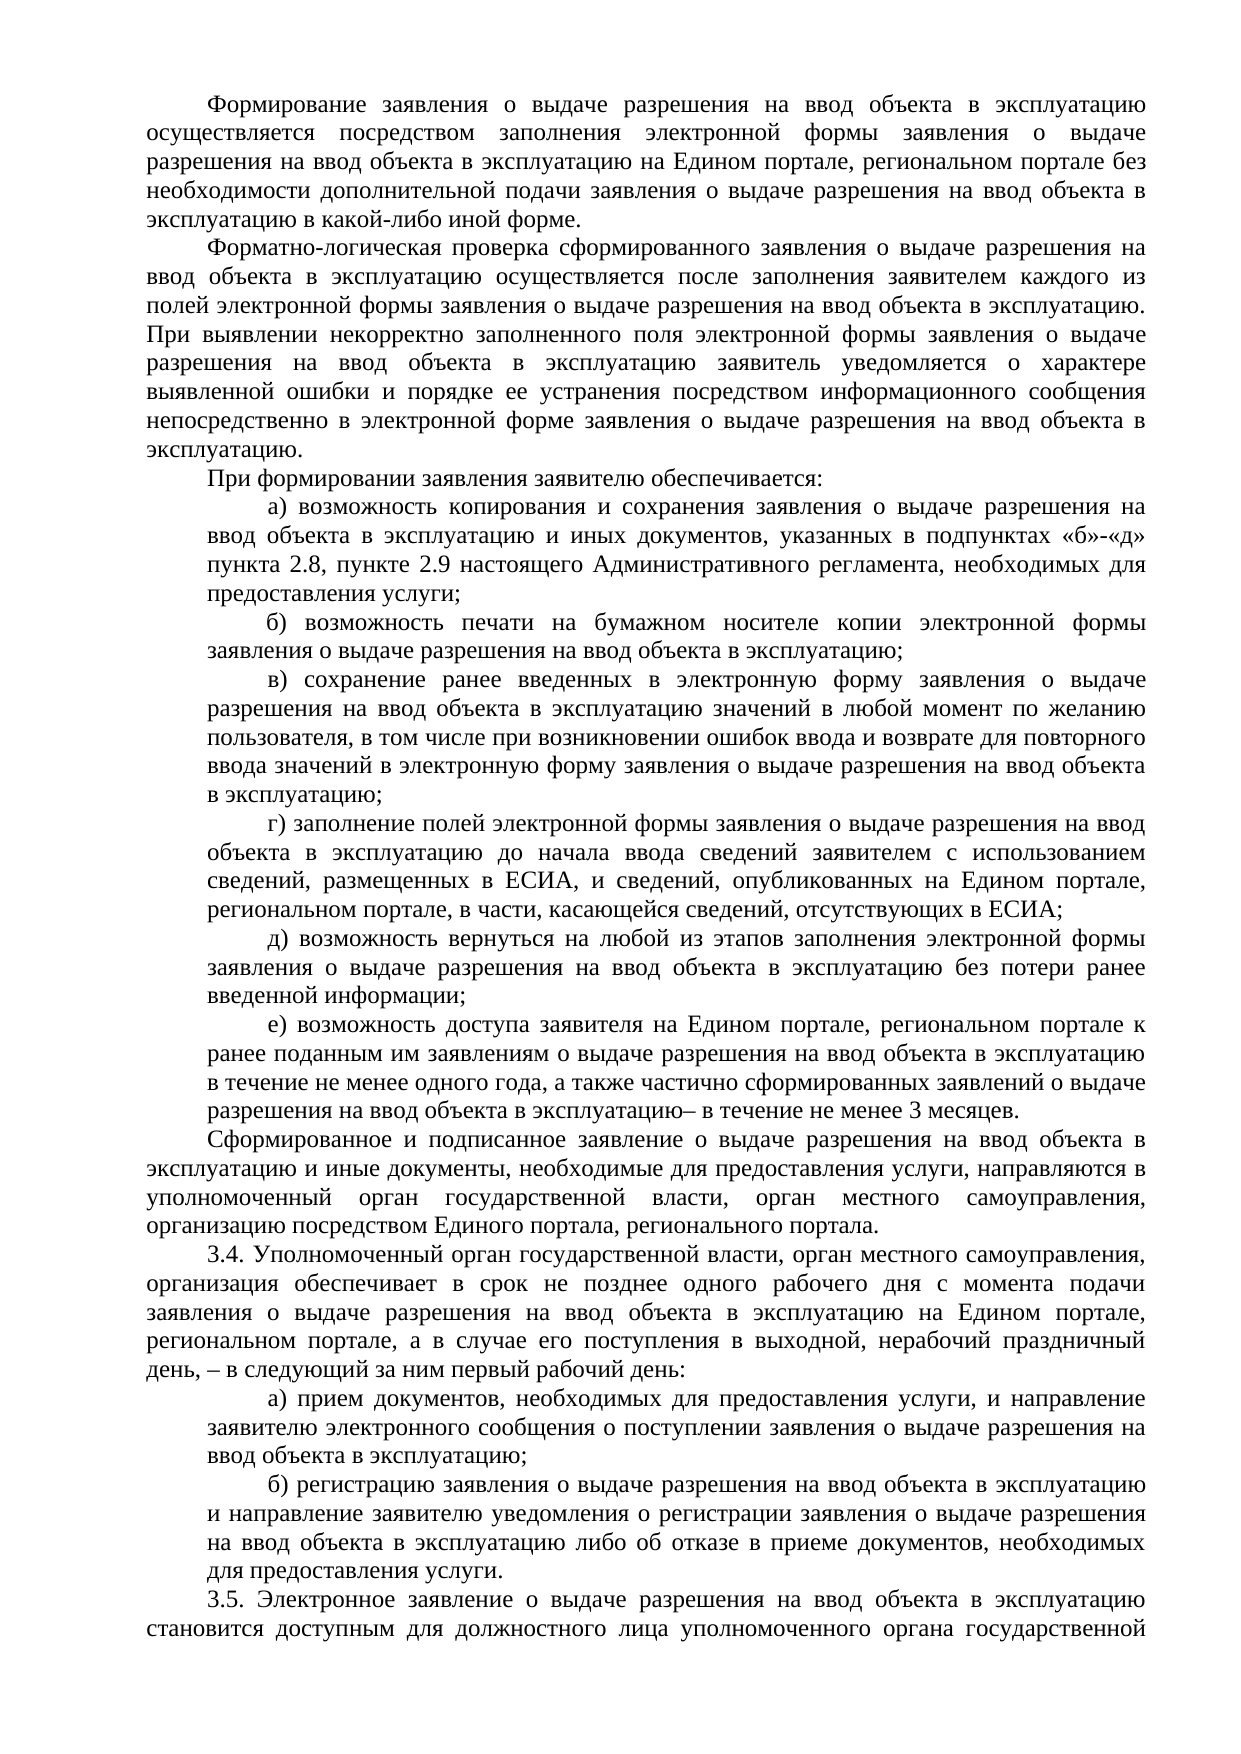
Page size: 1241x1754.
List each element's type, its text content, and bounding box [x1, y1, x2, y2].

text е) возможность доступа заявителя на Едином портале, региональном портале к ранее поданным им заявлениям о выдаче разрешения на ввод объекта в эксплуатацию в течение не менее одного года, а также частично сформированных заявлений о выдаче разрешения на ввод объекта в эксплуатацию– в течение не менее 3 месяцев. [207, 1009, 1147, 1124]
text д) возможность вернуться на любой из этапов заполнения электронной формы заявления о выдаче разрешения на ввод объекта в эксплуатацию без потери ранее введенной информации; [207, 923, 1147, 1009]
text Формирование заявления о выдаче разрешения на ввод объекта в эксплуатацию осуществляется посредством заполнения электронной формы заявления о выдаче разрешения на ввод объекта в эксплуатацию на Едином портале, региональном портале без необходимости дополнительной подачи заявления о выдаче разрешения на ввод объекта в эксплуатацию в какой-либо иной форме. [146, 89, 1147, 232]
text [146, 1584, 1147, 1642]
text Форматно-логическая проверка сформированного заявления о выдаче разрешения на ввод объекта в эксплуатацию осуществляется после заполнения заявителем каждого из полей электронной формы заявления о выдаче разрешения на ввод объекта в эксплуатацию. При выявлении некорректно заполненного поля электронной формы заявления о выдаче разрешения на ввод объекта в эксплуатацию заявитель уведомляется о характере выявленной ошибки и порядке ее устранения посредством информационного сообщения непосредственно в электронной форме заявления о выдаче разрешения на ввод объекта в эксплуатацию. [146, 232, 1147, 462]
text б) регистрацию заявления о выдаче разрешения на ввод объекта в эксплуатацию и направление заявителю уведомления о регистрации заявления о выдаче разрешения на ввод объекта в эксплуатацию либо об отказе в приеме документов, необходимых для предоставления услуги. [207, 1469, 1147, 1584]
text 3.4. Уполномоченный орган государственной власти, орган местного самоуправления, организация обеспечивает в срок не позднее одного рабочего дня с момента подачи заявления о выдаче разрешения на ввод объекта в эксплуатацию на Едином портале, региональном портале, а в случае его поступления в выходной, нерабочий праздничный день, – в следующий за ним первый рабочий день: [146, 1239, 1147, 1383]
text б) возможность печати на бумажном носителе копии электронной формы заявления о выдаче разрешения на ввод объекта в эксплуатацию; [207, 607, 1147, 664]
text а) прием документов, необходимых для предоставления услуги, и направление заявителю электронного сообщения о поступлении заявления о выдаче разрешения на ввод объекта в эксплуатацию; [207, 1383, 1147, 1469]
text в) сохранение ранее введенных в электронную форму заявления о выдаче разрешения на ввод объекта в эксплуатацию значений в любой момент по желанию пользователя, в том числе при возникновении ошибок ввода и возврате для повторного ввода значений в электронную форму заявления о выдаче разрешения на ввод объекта в эксплуатацию; [207, 664, 1147, 808]
text При формировании заявления заявителю обеспечивается: [148, 463, 1147, 491]
text г) заполнение полей электронной формы заявления о выдаче разрешения на ввод объекта в эксплуатацию до начала ввода сведений заявителем с использованием сведений, размещенных в ЕСИА, и сведений, опубликованных на Едином портале, региональном портале, в части, касающейся сведений, отсутствующих в ЕСИА; [207, 808, 1147, 923]
text Сформированное и подписанное заявление о выдаче разрешения на ввод объекта в эксплуатацию и иные документы, необходимые для предоставления услуги, направляются в уполномоченный орган государственной власти, орган местного самоуправления, организацию посредством Единого портала, регионального портала. [146, 1124, 1147, 1239]
text а) возможность копирования и сохранения заявления о выдаче разрешения на ввод объекта в эксплуатацию и иных документов, указанных в подпунктах «б»-«д» пункта 2.8, пункте 2.9 настоящего Административного регламента, необходимых для предоставления услуги; [207, 491, 1147, 606]
